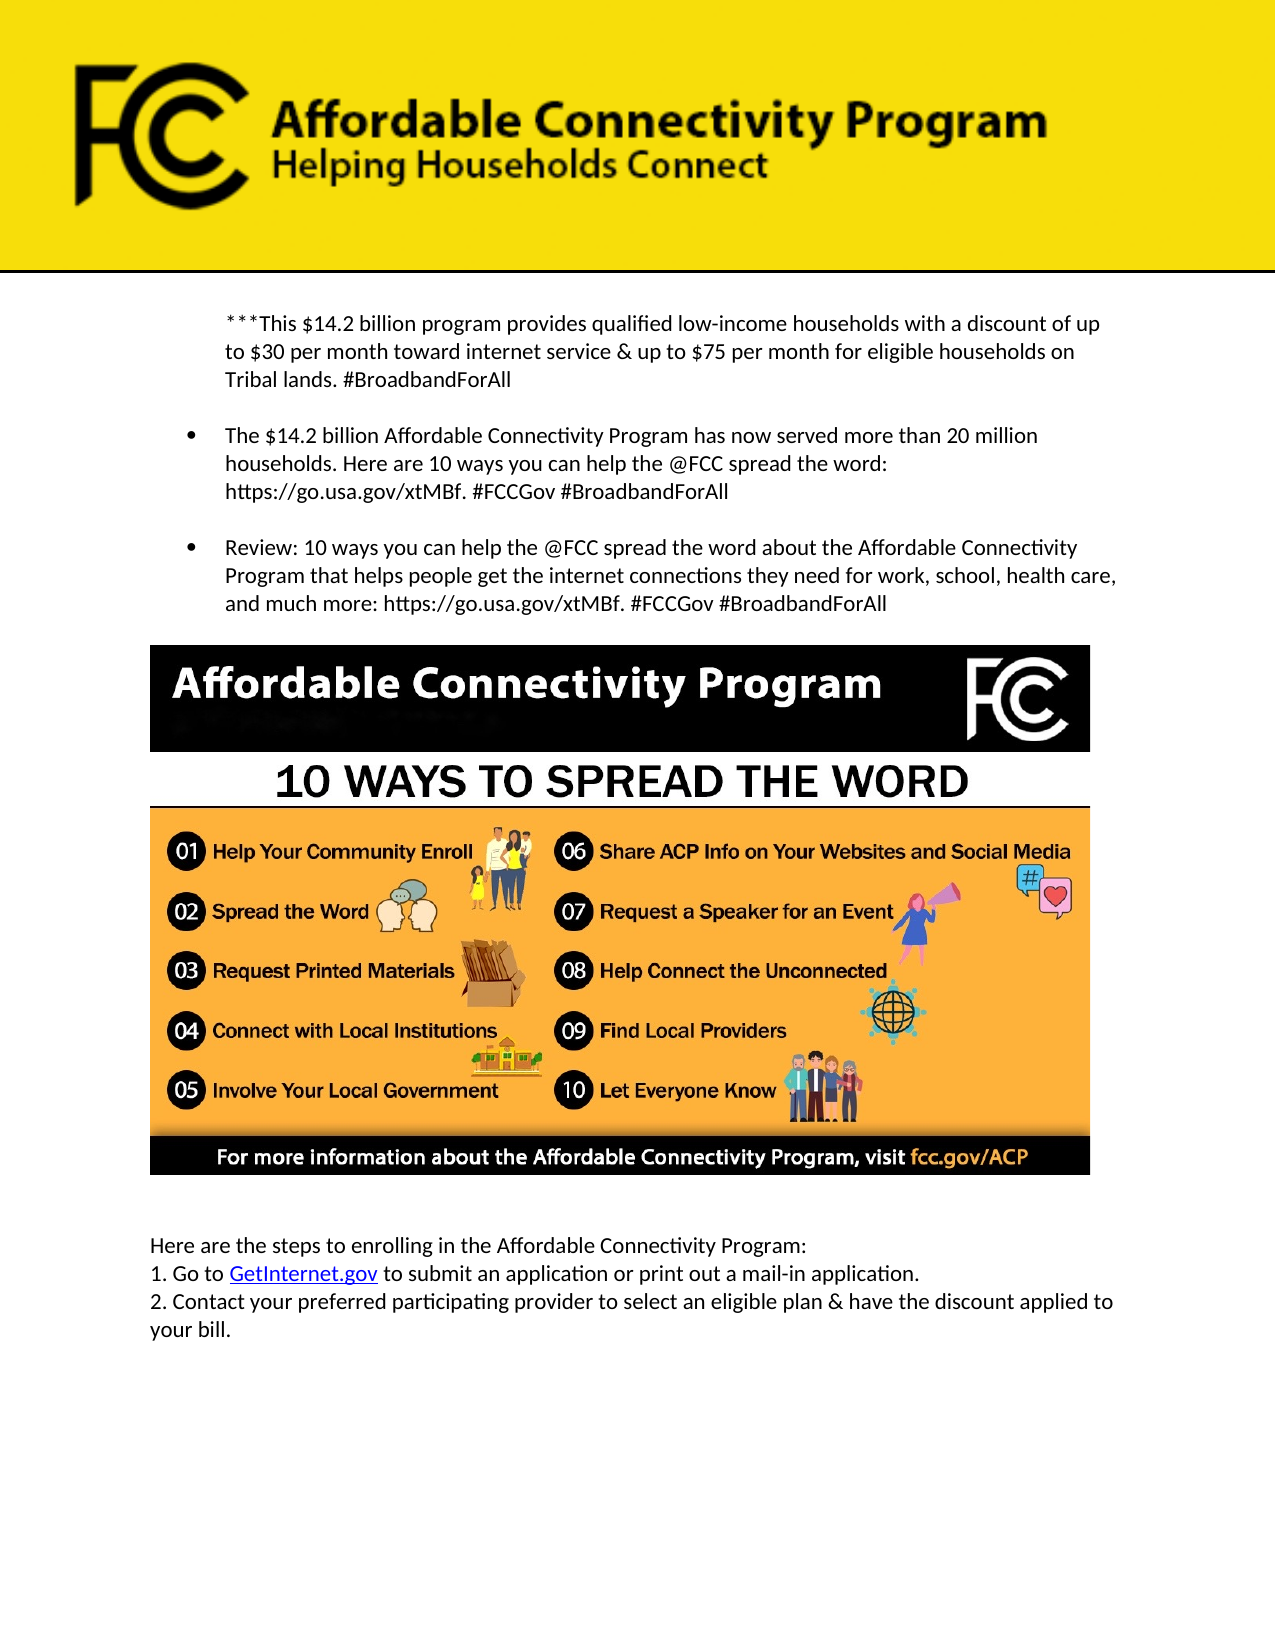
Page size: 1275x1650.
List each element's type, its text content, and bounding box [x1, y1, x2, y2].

text 1. Go to GetInternet.gov to submit an application or print out a mail-in application. [150, 1259, 1125, 1287]
picture [0, 0, 1275, 270]
list Review: 10 ways you can help the @FCC spread the word about the Affordable Connectivity Program that helps people get the internet connections they need for work, school, health care, and much more: https://go.usa.gov/xtMBf. #FCCGov #BroadbandForAll [187, 533, 1125, 618]
text Here are the steps to enrolling in the Affordable Connectivity Program: [150, 1231, 1125, 1259]
list ***This $14.2 billion program provides qualified low-income households with a discount of up to $30 per month toward internet service & up to $75 per month for eligible households on Tribal lands. #BroadbandForAll [225, 309, 1125, 393]
picture [150, 645, 1091, 1175]
text 2. Contact your preferred participating provider to select an eligible plan & have the discount applied to your bill. [150, 1287, 1125, 1343]
list The $14.2 billion Affordable Connectivity Program has now served more than 20 million households. Here are 10 ways you can help the @FCC spread the word: https://go.usa.gov/xtMBf. #FCCGov #BroadbandForAll [187, 421, 1125, 506]
